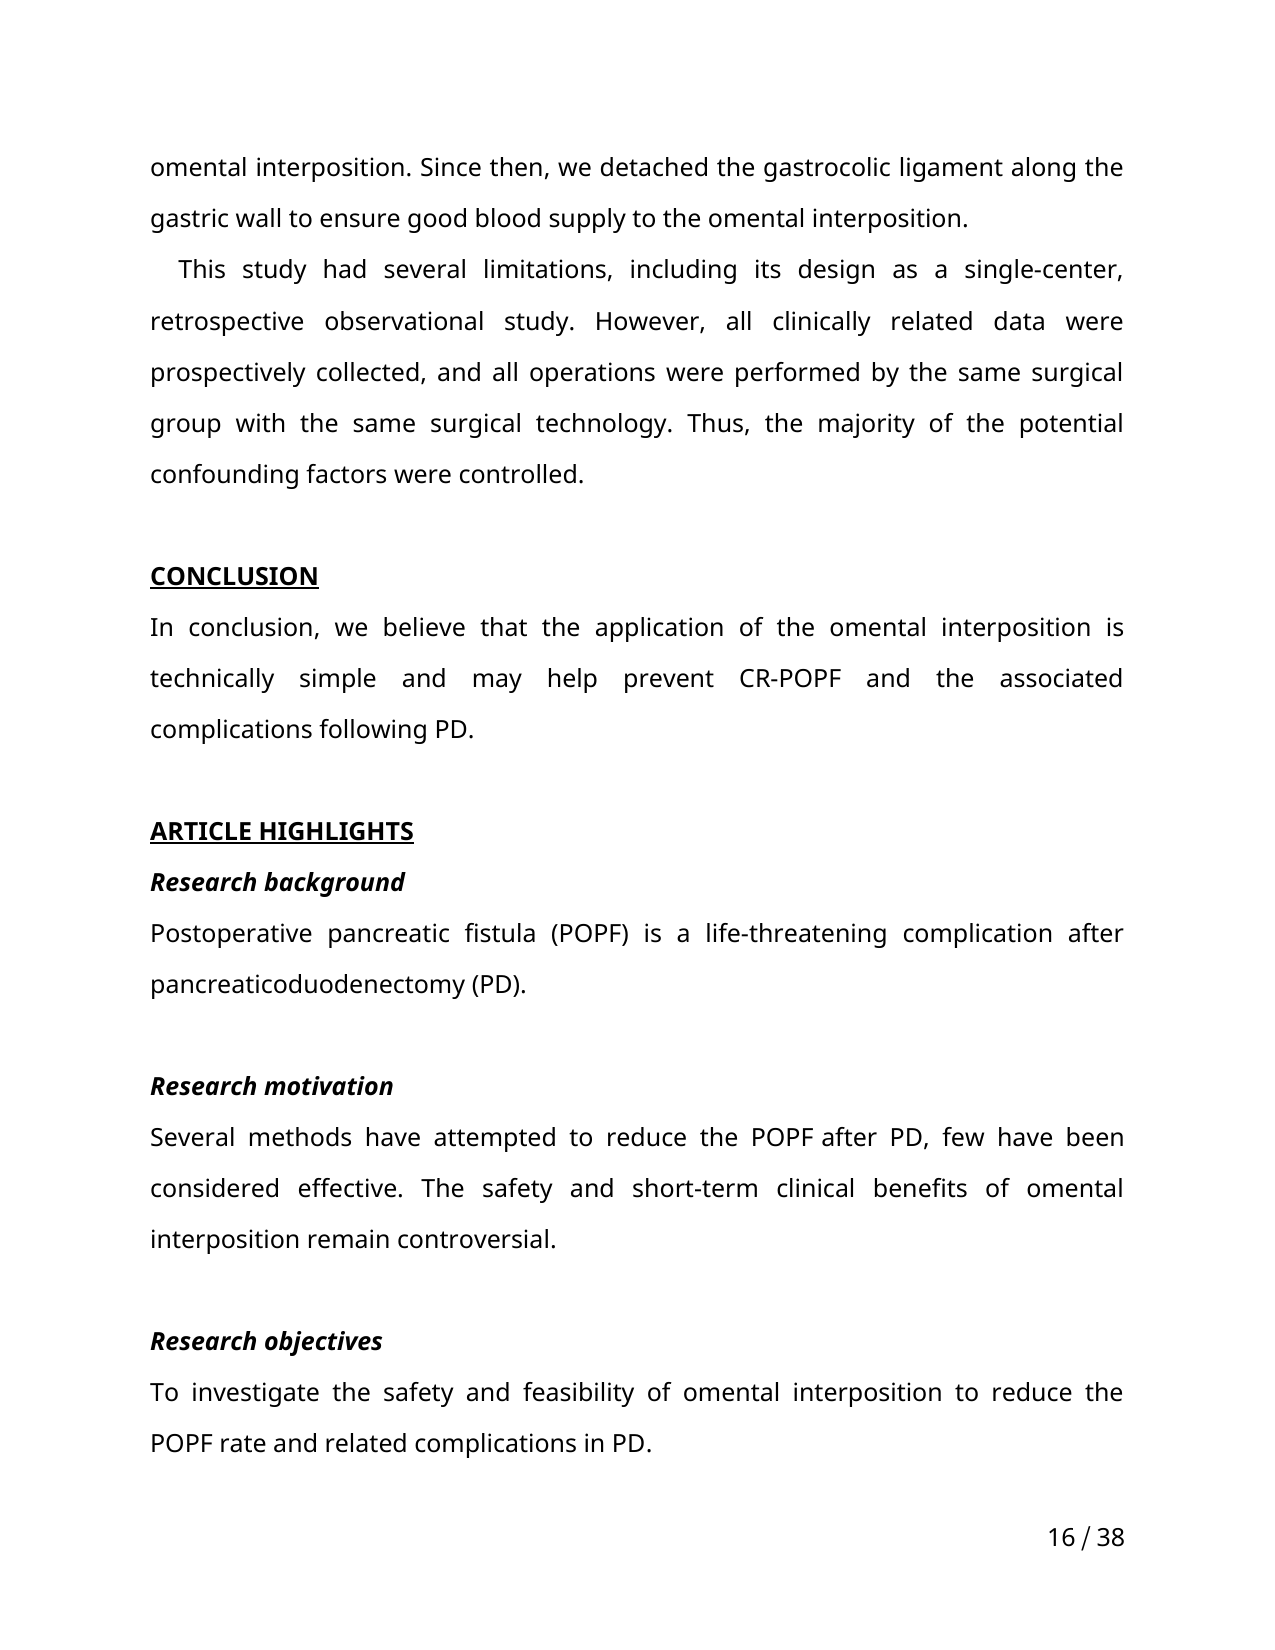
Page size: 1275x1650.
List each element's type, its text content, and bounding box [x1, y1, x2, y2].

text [150, 150, 1125, 235]
text This study had several limitations, including its design as a single-center, retrospective observational study. However, all clinically related data were prospectively collected, and all operations were performed by the same surgical group with the same surgical technology. Thus, the majority of the potential confounding factors were controlled. [150, 252, 1125, 490]
text postoperative pancreatic fistula (POPF) is a life-threatening complication after pancreaticoduodenectomy (PD). [150, 916, 1125, 1001]
text Research objectives [150, 1324, 1125, 1358]
text In conclusion, we believe that the application of the omental interposition is technically simple and may help prevent CR-POPF and the associated complications following PD. [150, 609, 1125, 746]
text Research motivation [150, 1069, 1125, 1103]
text To investigate the safety and feasibility of omental interposition to reduce the POPF rate and related complications in PD. [150, 1375, 1125, 1460]
text Research background [150, 864, 1125, 899]
text Several methods have attempted to reduce the POPF after PD, few have been considered effective. The safety and short-term clinical benefits of omental interposition remain controversial. [150, 1120, 1125, 1256]
text ARTICLE HIGHLIGHTS [150, 813, 1125, 848]
text CONCLUSION [150, 558, 1125, 592]
